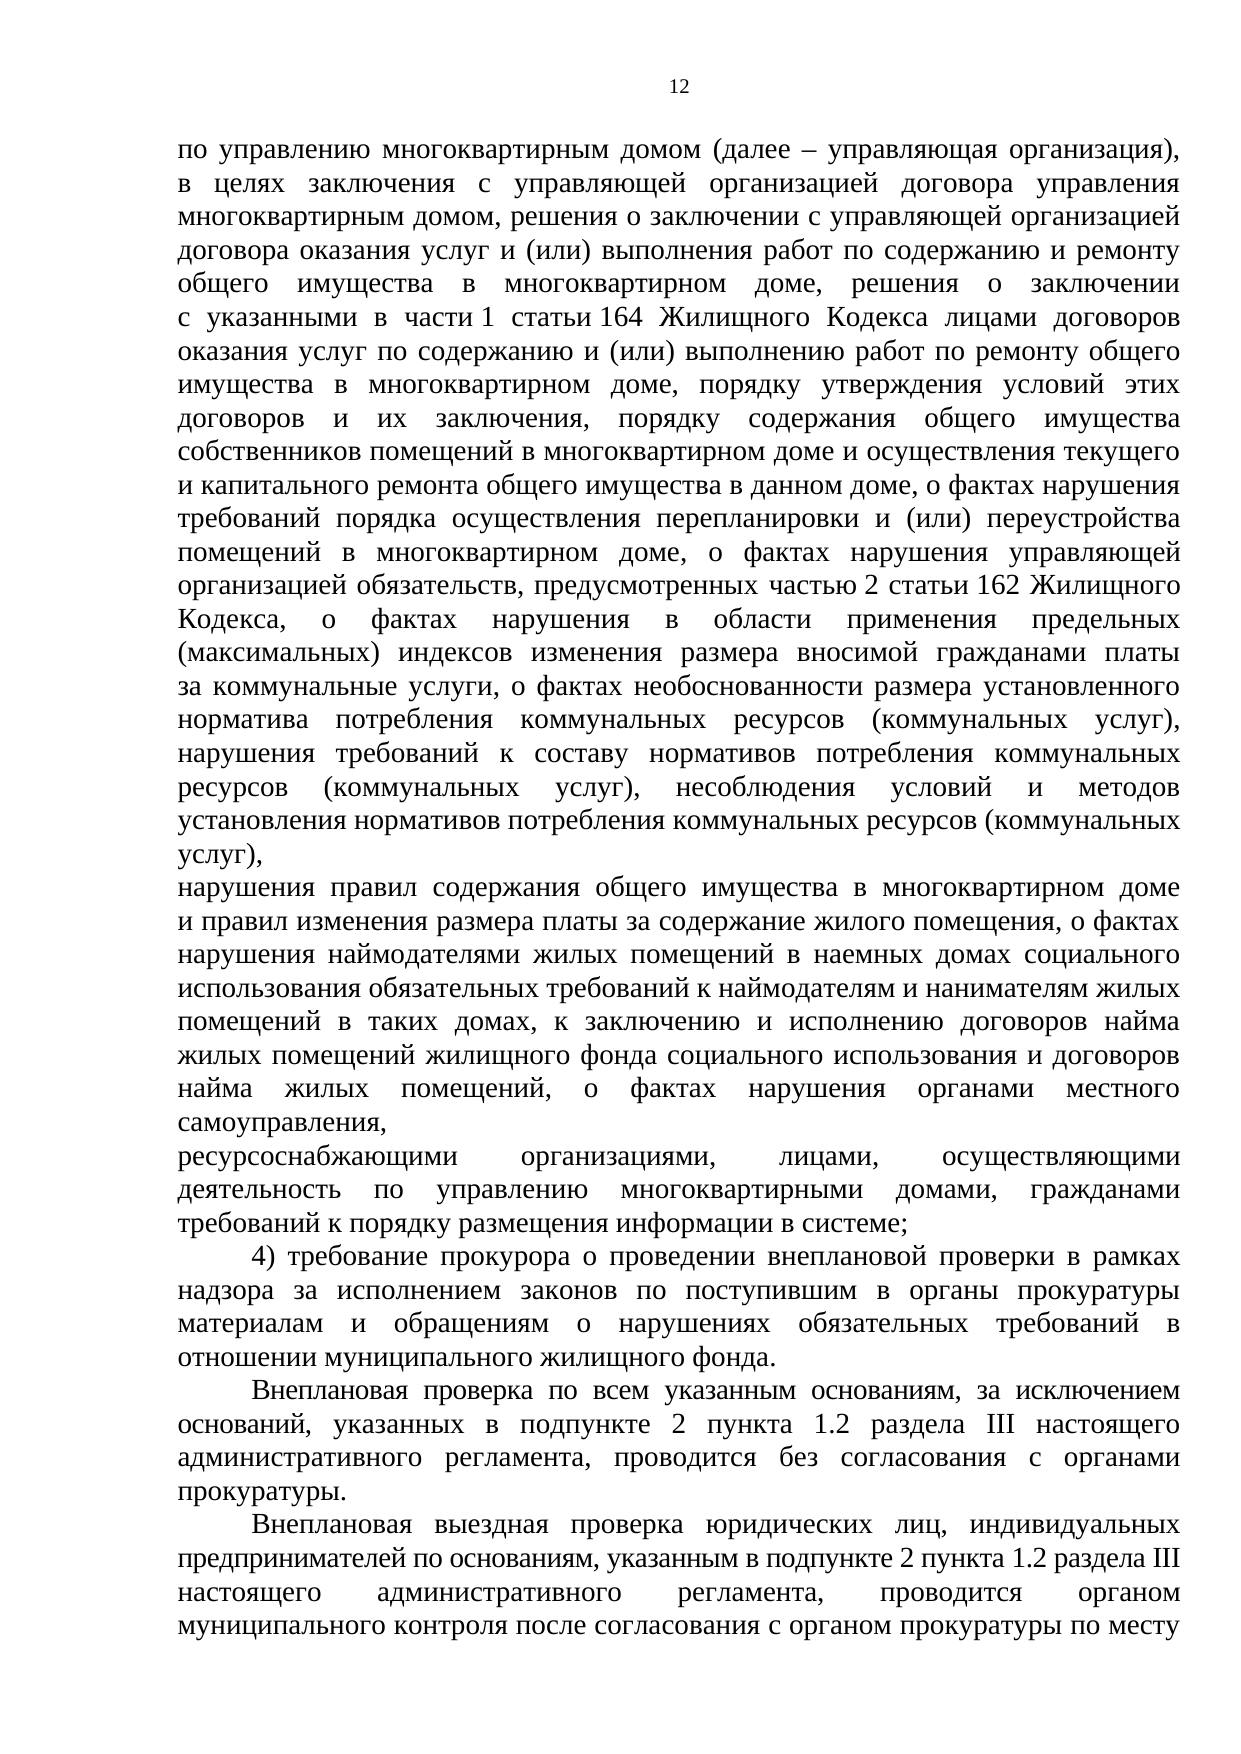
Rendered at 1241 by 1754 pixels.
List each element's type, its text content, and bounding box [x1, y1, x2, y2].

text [177, 1507, 1181, 1641]
text Внеплановая проверка по всем указанным основаниям, за исключением оснований, указанных в подпункте 2 пункта 1.2 раздела III настоящего административного регламента, проводится без согласования с органами прокуратуры. [177, 1372, 1181, 1507]
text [177, 131, 1181, 1238]
text 4) требование прокурора о проведении внеплановой проверки в рамках надзора за исполнением законов по поступившим в органы прокуратуры материалам и обращениям о нарушениях обязательных требований в отношении муниципального жилищного фонда. [177, 1238, 1181, 1372]
